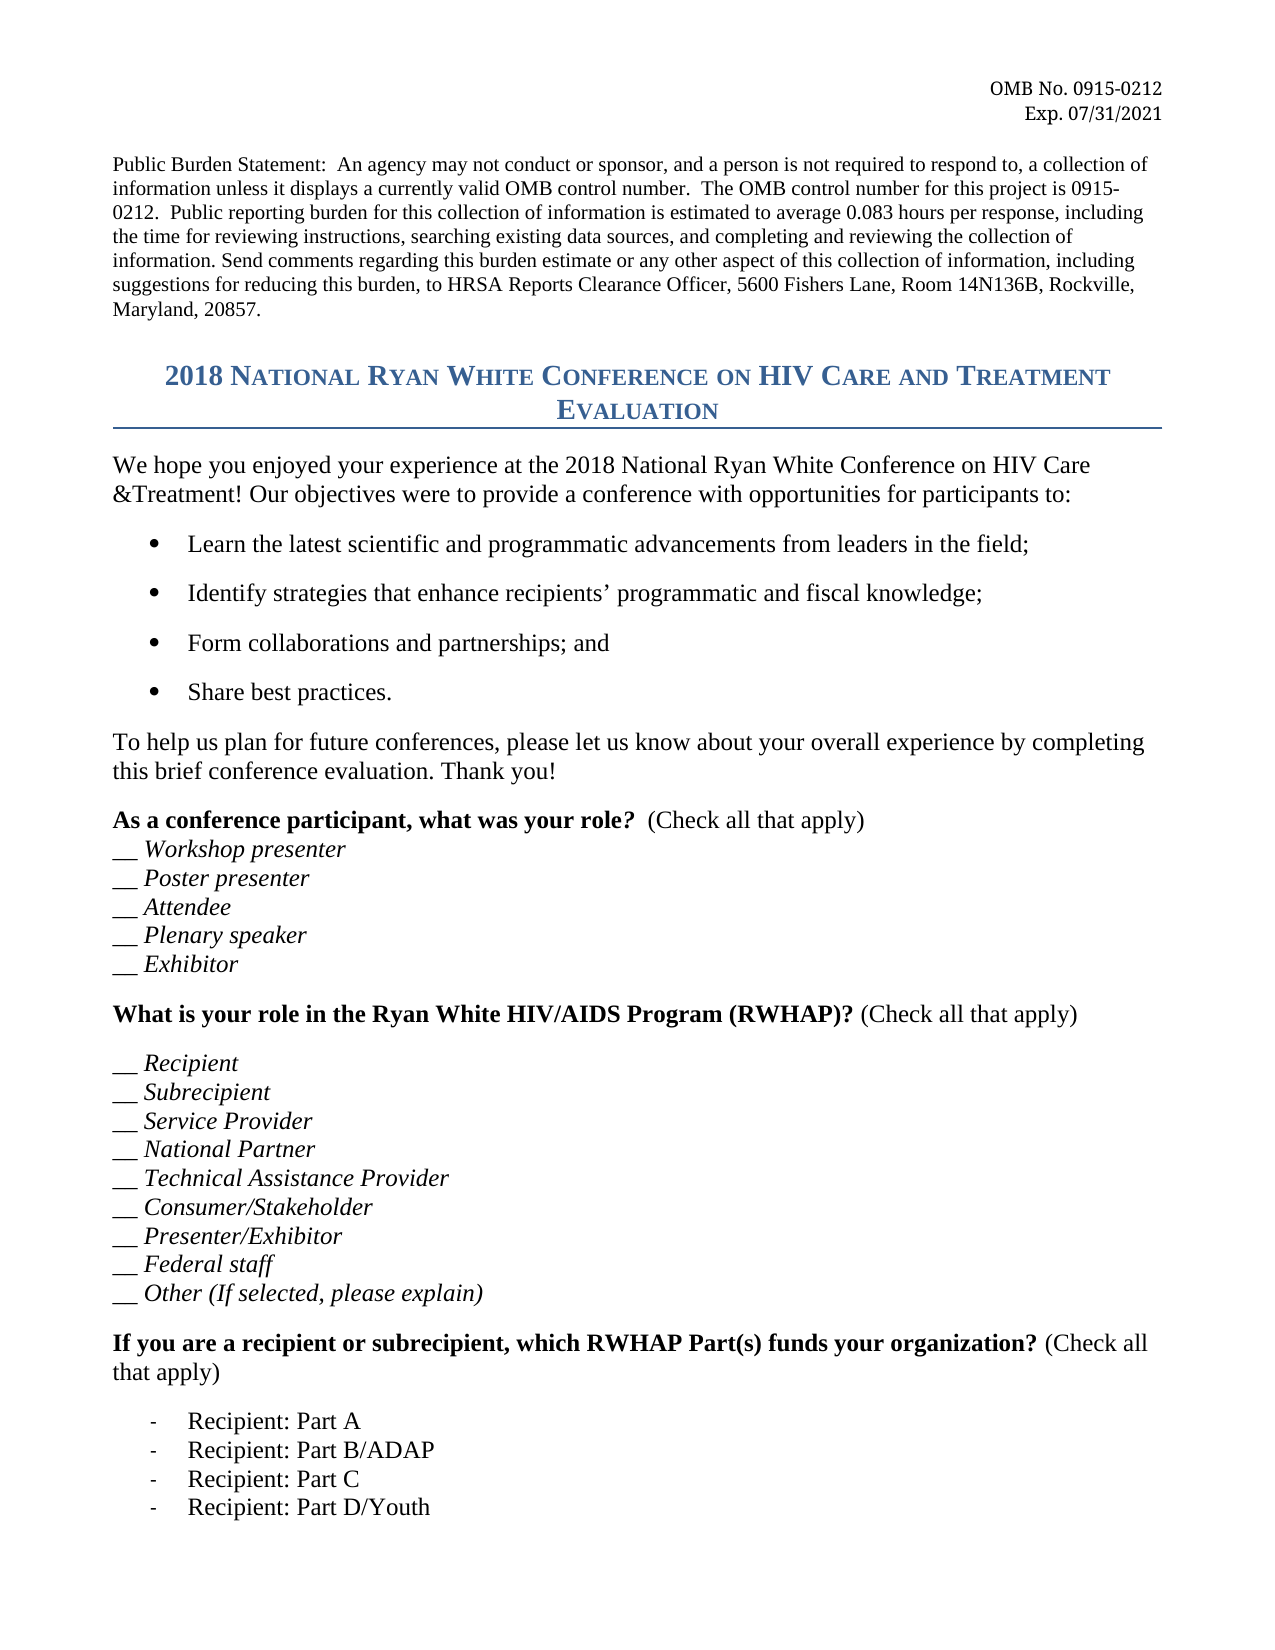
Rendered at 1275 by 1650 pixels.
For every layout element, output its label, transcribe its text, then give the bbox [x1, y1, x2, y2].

text __ Workshop presenter [112, 834, 1162, 863]
list Recipient: Part A [150, 1406, 1162, 1435]
text To help us plan for future conferences, please let us know about your overall experience by completing this brief conference evaluation. Thank you! [112, 727, 1162, 784]
text __ Exhibitor [112, 949, 1162, 978]
text We hope you enjoyed your experience at the 2018 National Ryan White Conference on HIV Care &Treatment! Our objectives were to provide a conference with opportunities for participants to: [112, 450, 1162, 508]
list Recipient: Part C [150, 1464, 1162, 1492]
text __ Consumer/Stakeholder [112, 1192, 1162, 1221]
text What is your role in the Ryan White HIV/AIDS Program (RWHAP)? (Check all that apply) [112, 999, 1162, 1027]
text Public Burden Statement: An agency may not conduct or sponsor, and a person is not required to respond to, a collection of information unless it displays a currently valid OMB control number. The OMB control number for this project is 0915-0212. Public reporting burden for this collection of information is estimated to average 0.083 hours per response, including the time for reviewing instructions, searching existing data sources, and completing and reviewing the collection of information. Send comments regarding this burden estimate or any other aspect of this collection of information, including suggestions for reducing this burden, to HRSA Reports Clearance Officer, 5600 Fishers Lane, Room 14N136B, Rockville, Maryland, 20857. [112, 152, 1162, 321]
text __ Plenary speaker [112, 920, 1162, 949]
text __ Attendee [112, 892, 1162, 920]
subtitle 2018 National Ryan White Conference on HIV Care and Treatment Evaluation [112, 358, 1162, 429]
list Learn the latest scientific and programmatic advancements from leaders in the field; [150, 529, 1162, 557]
text __ Other (If selected, please explain) [112, 1278, 1162, 1307]
text __ Poster presenter [112, 863, 1162, 892]
list Recipient: Part D/Youth [150, 1492, 1162, 1521]
text __ Recipient [112, 1048, 1162, 1077]
text __ Technical Assistance Provider [112, 1163, 1162, 1192]
text If you are a recipient or subrecipient, which RWHAP Part(s) funds your organization? (Check all that apply) [112, 1328, 1162, 1385]
text __ Service Provider [112, 1106, 1162, 1134]
text __ Presenter/Exhibitor [112, 1221, 1162, 1249]
text __ Subrecipient [112, 1077, 1162, 1106]
list Form collaborations and partnerships; and [150, 628, 1162, 657]
text __ Federal staff [112, 1249, 1162, 1278]
list Share best practices. [150, 677, 1162, 706]
text As a conference participant, what was your role? (Check all that apply) [112, 805, 1162, 834]
list Recipient: Part B/ADAP [150, 1435, 1162, 1464]
text __ National Partner [112, 1134, 1162, 1163]
list Identify strategies that enhance recipients’ programmatic and fiscal knowledge; [150, 578, 1162, 607]
